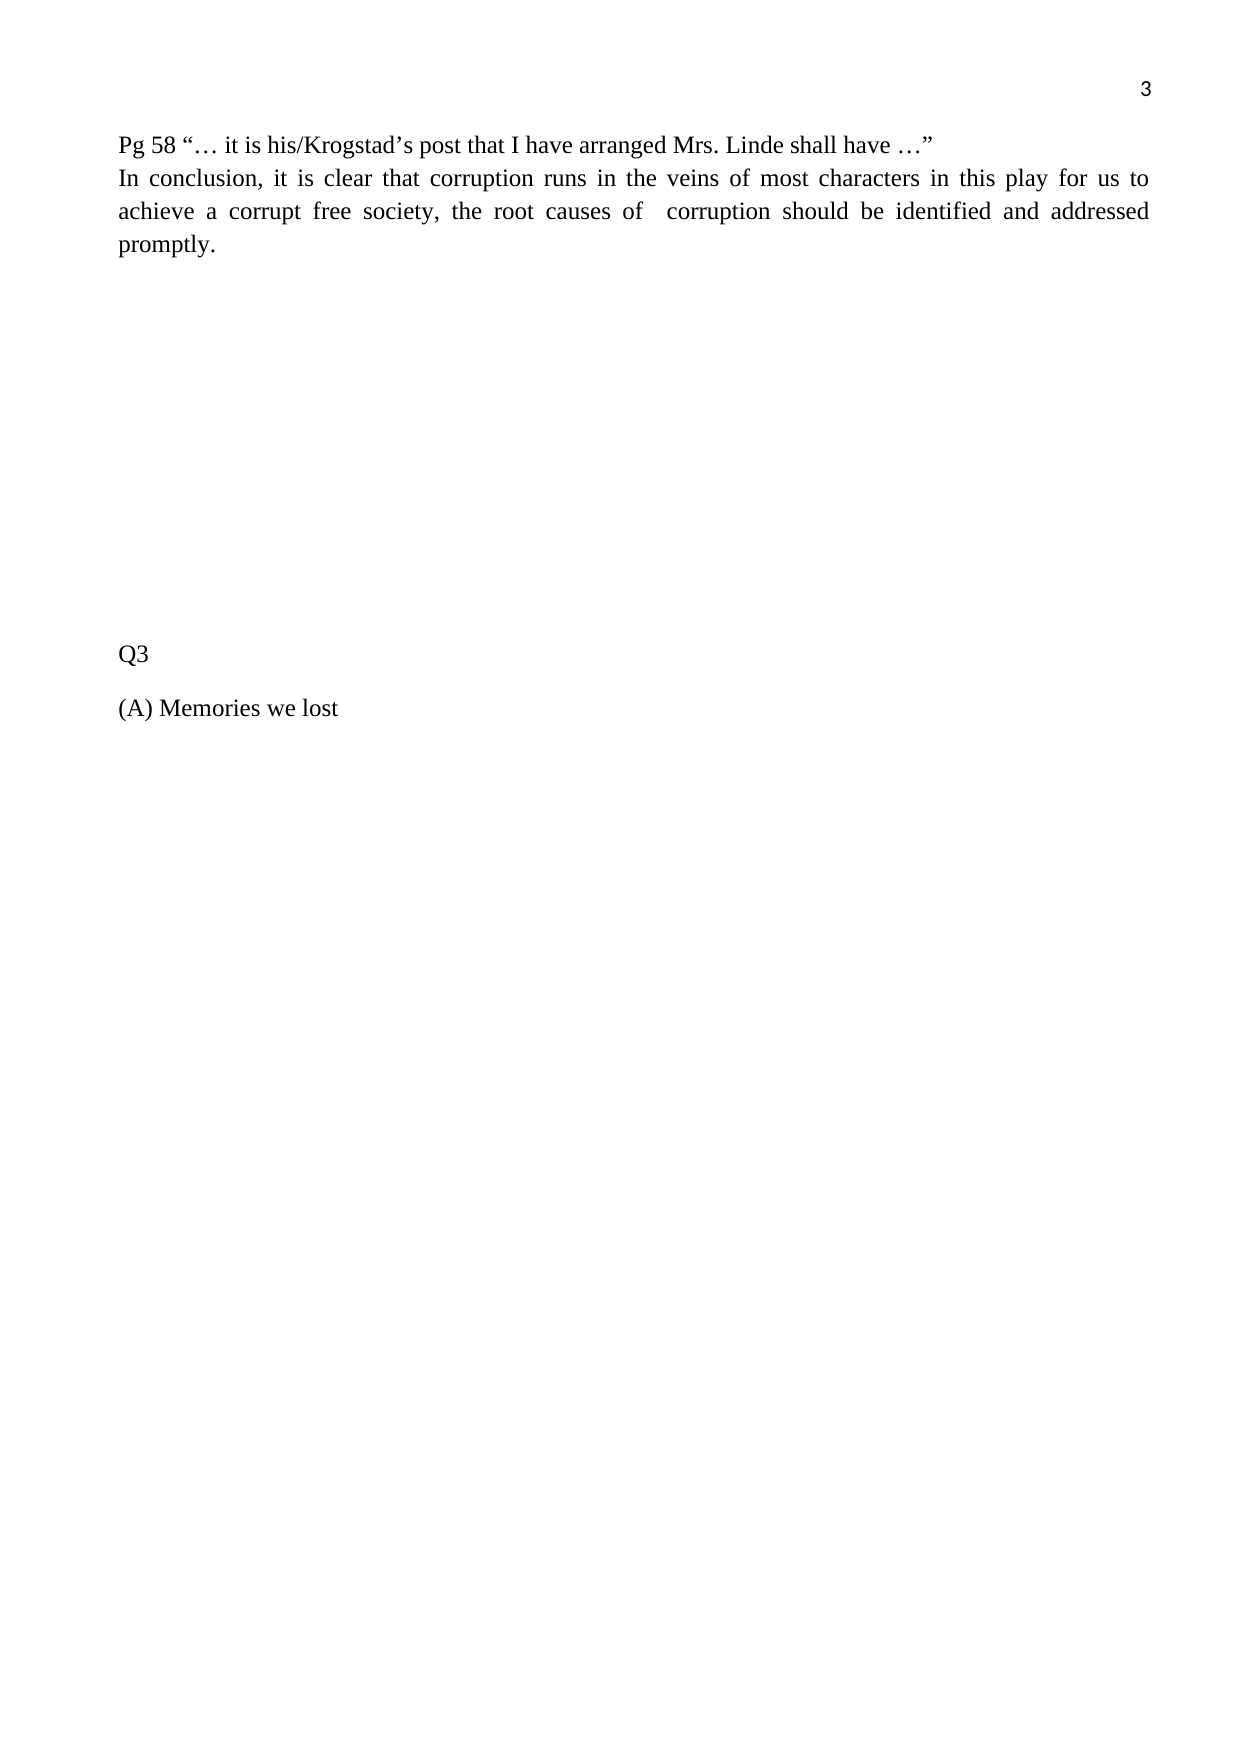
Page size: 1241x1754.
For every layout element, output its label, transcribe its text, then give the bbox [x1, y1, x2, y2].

text Pg 58 “… it is his/Krogstad’s post that I have arranged Mrs. Linde shall have …” [118, 130, 1152, 159]
text Q3 [118, 639, 1152, 668]
text (A) Memories we lost [118, 693, 1152, 722]
text In conclusion, it is clear that corruption runs in the veins of most characters in this play for us to achieve a corrupt free society, the root causes of corruption should be identified and addressed promptly. [118, 163, 1152, 258]
